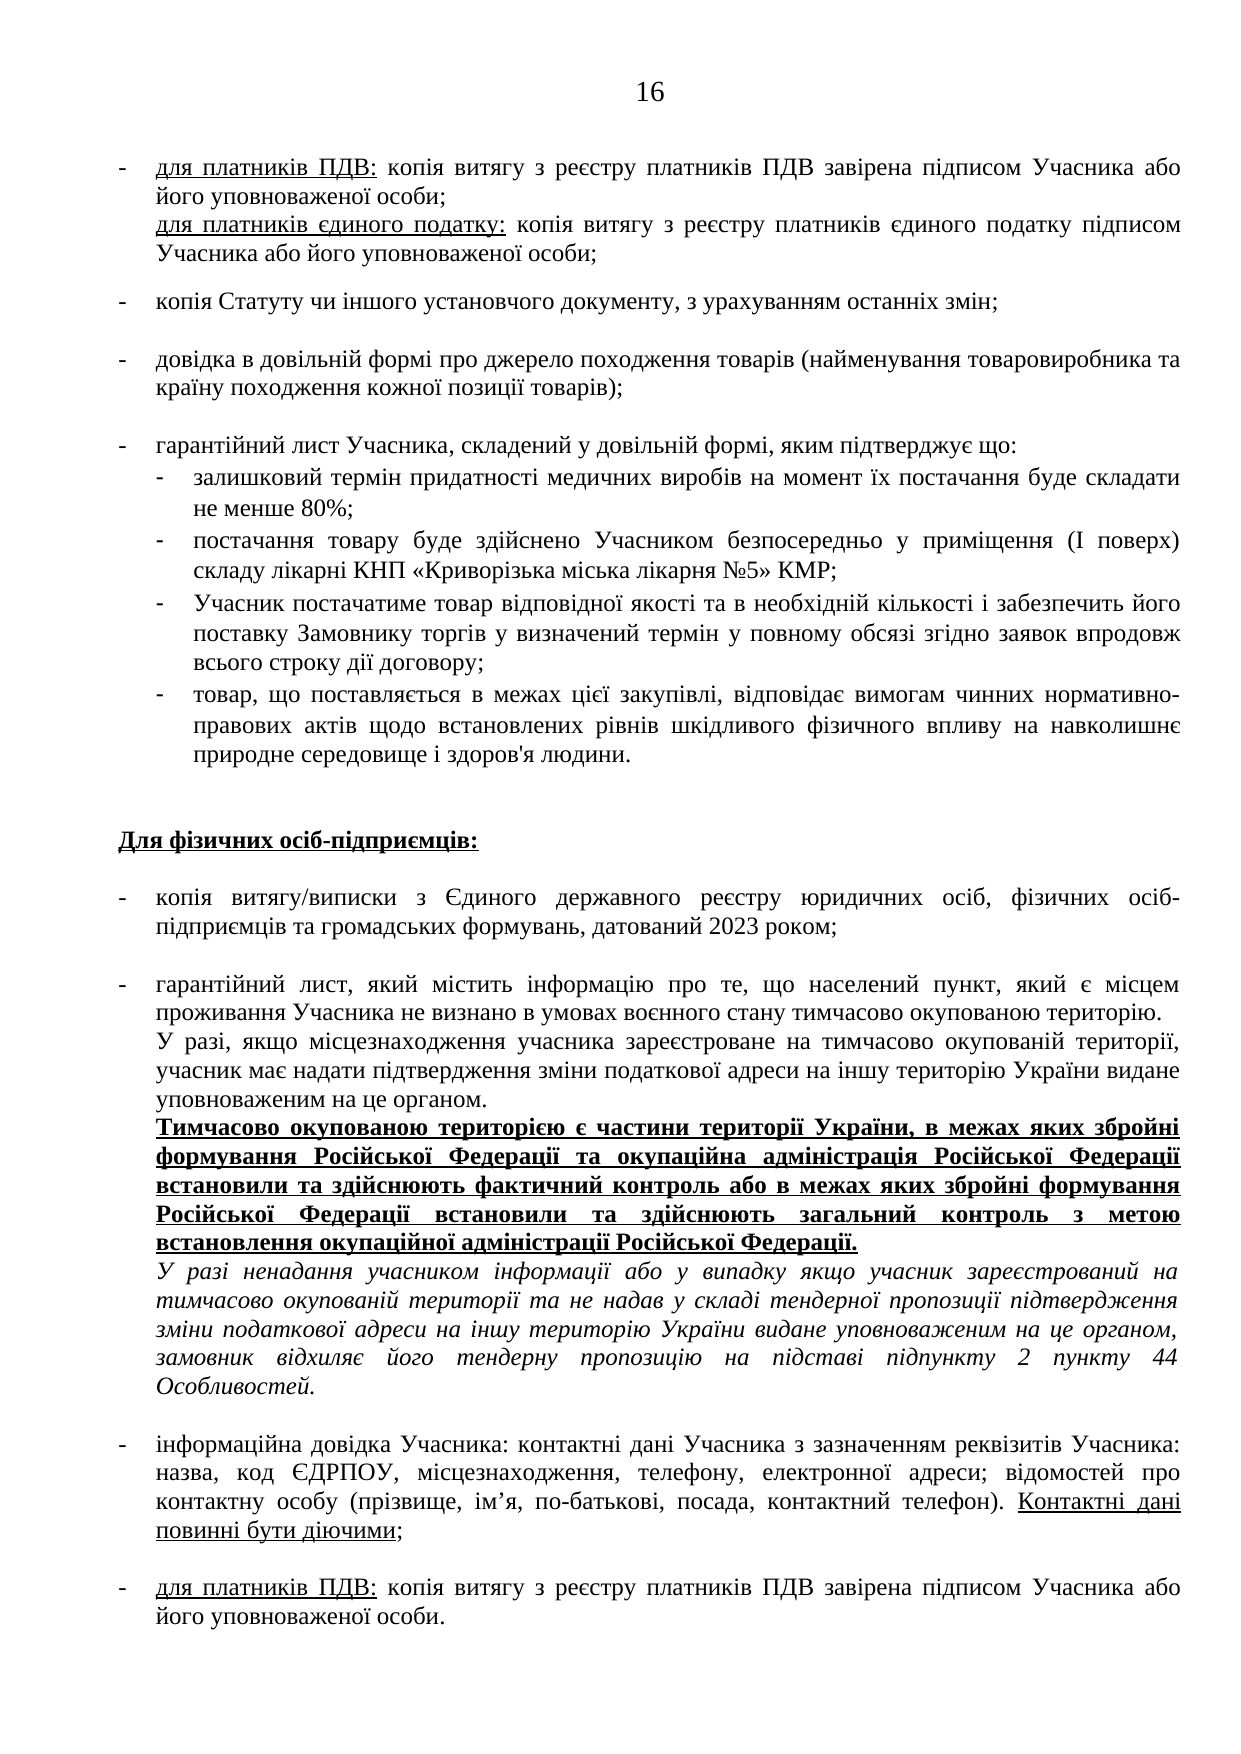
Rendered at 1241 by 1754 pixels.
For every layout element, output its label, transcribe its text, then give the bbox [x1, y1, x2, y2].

text Тимчасово окупованою територією є частини території України, в межах яких збройні формування Російської Федерації та окупаційна адміністрація Російської Федерації встановили та здійснюють фактичний контроль або в межах яких збройні формування Російської Федерації встановили та здійснюють загальний контроль з метою встановлення окупаційної адміністрації Російської Федерації. [156, 1225, 1181, 1256]
list копія Статуту чи іншого установчого документу, з урахуванням останніх змін; [118, 286, 1181, 315]
text Тимчасово окупованою територією є частини території України, в межах яких збройні формування Російської Федерації та окупаційна адміністрація Російської Федерації встановили та здійснюють фактичний контроль або в межах яких збройні формування Російської Федерації встановили та здійснюють загальний контроль з метою встановлення окупаційної адміністрації Російської Федерації. [156, 1196, 1181, 1224]
list для платників ПДВ: копія витягу з реєстру платників ПДВ завірена підписом Учасника або його уповноваженої особи. [118, 1572, 1181, 1630]
list інформаційна довідка Учасника: контактні дані Учасника з зазначенням реквізитів Учасника: назва, код ЄДРПОУ, місцезнаходження, телефону, електронної адреси; відомостей про контактну особу (прізвище, ім’я, по-батькові, посада, контактний телефон). Контактні дані повинні бути діючими; [118, 1429, 1181, 1544]
text Тимчасово окупованою територією є частини території України, в межах яких збройні формування Російської Федерації та окупаційна адміністрація Російської Федерації встановили та здійснюють фактичний контроль або в межах яких збройні формування Російської Федерації встановили та здійснюють загальний контроль з метою встановлення окупаційної адміністрації Російської Федерації. [156, 1112, 1181, 1166]
list довідка в довільній формі про джерело походження товарів (найменування товаровиробника та країну походження кожної позиції товарів); [118, 344, 1181, 401]
text Для фізичних осіб-підприємців: [118, 825, 1181, 854]
list для платників ПДВ: копія витягу з реєстру платників ПДВ завірена підписом Учасника або його уповноваженої особи; [118, 152, 1181, 209]
list гарантійний лист Учасника, складений у довільній формі, яким підтверджує що: [118, 430, 1181, 459]
text У разі ненадання учасником інформації або у випадку якщо учасник зареєстрований на тимчасово окупованій території та не надав у складі тендерної пропозиції підтвердження зміни податкової адреси на іншу територію України видане уповноваженим на це органом, замовник відхиляє його тендерну пропозицію на підставі підпункту 2 пункту 44 Особливостей. [156, 1256, 1181, 1400]
list Учасник постачатиме товар відповідної якості та в необхідній кількості і забезпечить його поставку Замовнику торгів у визначений термін у повному обсязі згідно заявок впродовж всього строку дії договору; [156, 584, 1181, 676]
list постачання товару буде здійснено Учасником безпосередньо у приміщення (І поверх) складу лікарні КНП «Криворізька міська лікарня №5» КМР; [156, 521, 1181, 584]
list копія витягу/виписки з Єдиного державного реєстру юридичних осіб, фізичних осіб- підприємців та громадських формувань, датований 2023 роком; [118, 882, 1181, 940]
text У разі, якщо місцезнаходження учасника зареєстроване на тимчасово окупованій території, учасник має надати підтвердження зміни податкової адреси на іншу територію України видане уповноваженим на це органом. [156, 1026, 1181, 1112]
text для платників єдиного податку: копія витягу з реєстру платників єдиного податку підписом Учасника або його уповноваженої особи; [156, 209, 1181, 267]
list товар, що поставляється в межах цієї закупівлі, відповідає вимогам чинних нормативно-правових актів щодо встановлених рівнів шкідливого фізичного впливу на навколишнє природне середовище і здоров'я людини. [156, 676, 1181, 767]
list залишковий термін придатності медичних виробів на момент їх постачання буде складати не менше 80%; [156, 459, 1181, 521]
list гарантійний лист, який містить інформацію про те, що населений пункт, який є місцем проживання Учасника не визнано в умовах воєнного стану тимчасово окупованою територію. [118, 969, 1181, 1026]
text Тимчасово окупованою територією є частини території України, в межах яких збройні формування Російської Федерації та окупаційна адміністрація Російської Федерації встановили та здійснюють фактичний контроль або в межах яких збройні формування Російської Федерації встановили та здійснюють загальний контроль з метою встановлення окупаційної адміністрації Російської Федерації. [156, 1168, 1181, 1195]
